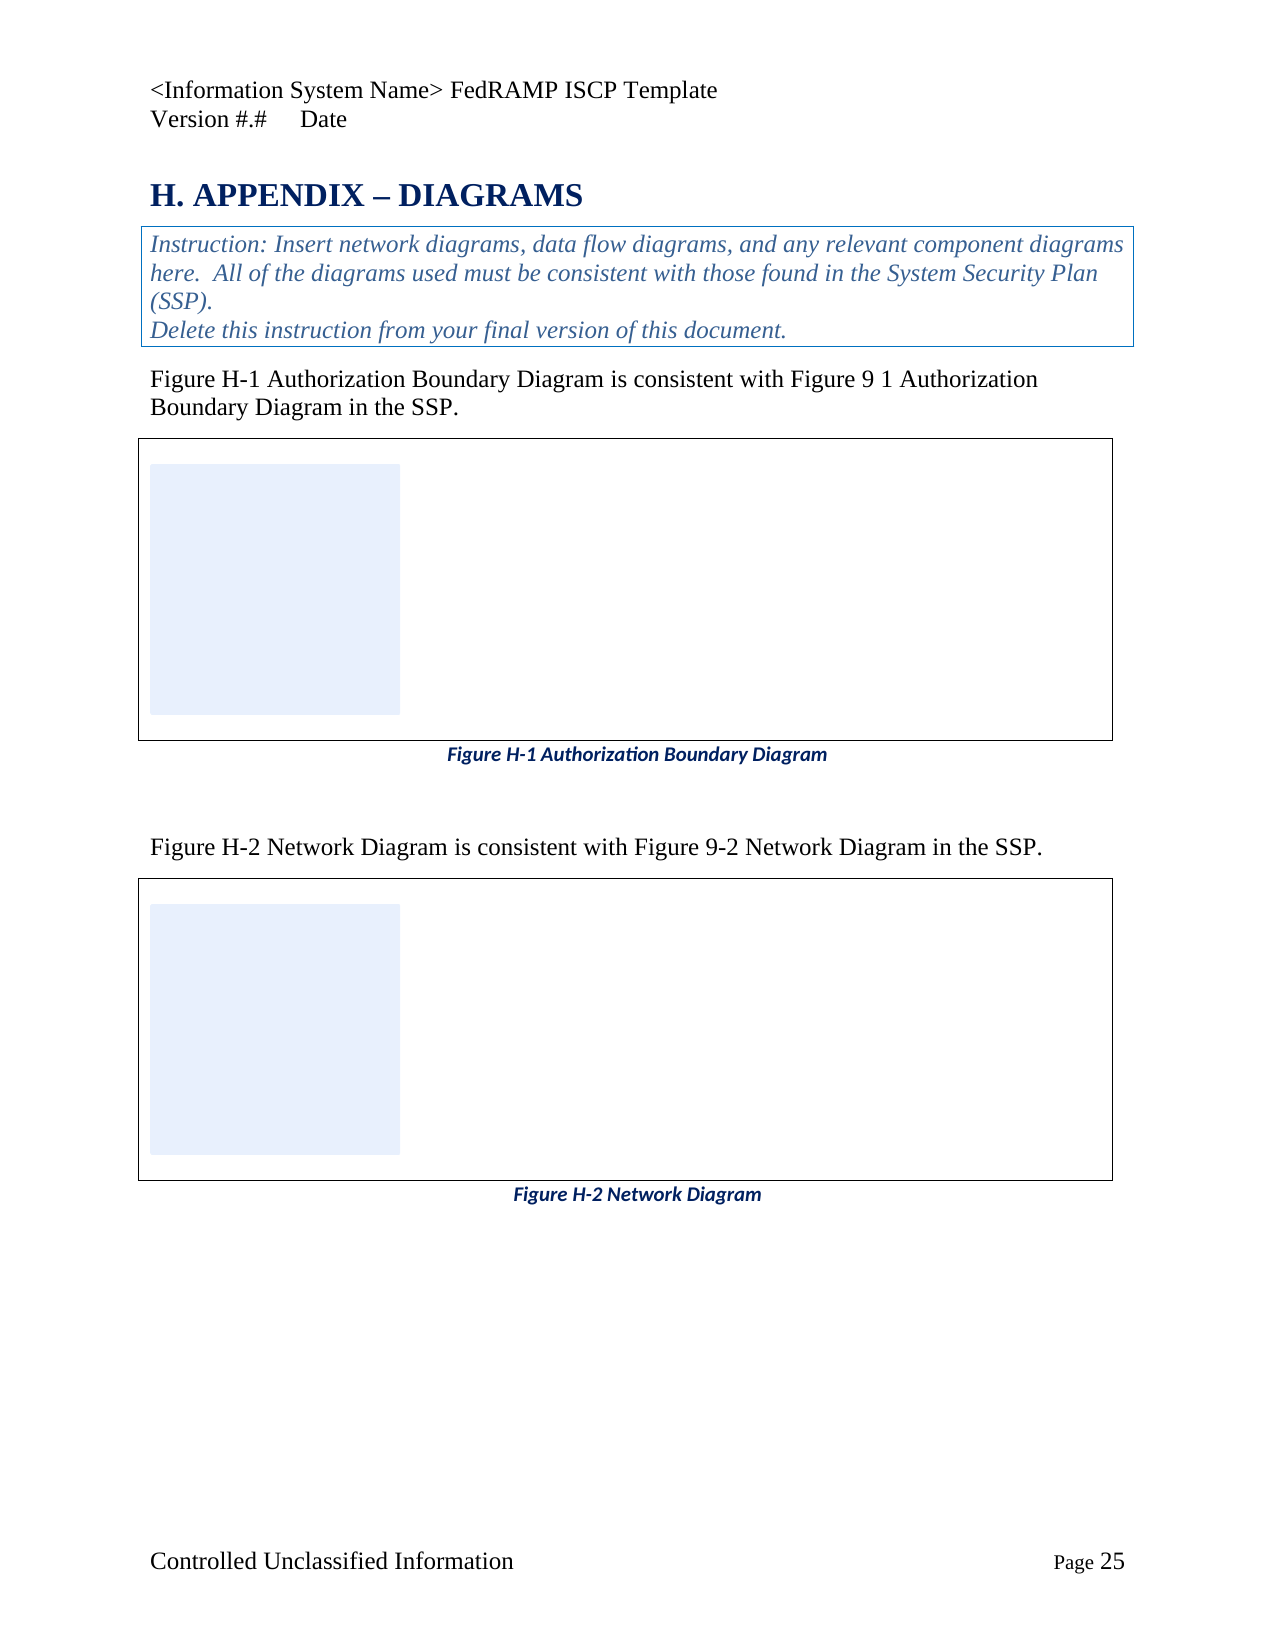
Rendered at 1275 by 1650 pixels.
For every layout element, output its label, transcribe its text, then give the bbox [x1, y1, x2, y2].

text Figure H-1 Authorization Boundary Diagram is consistent with Figure 9 1 Authorization Boundary Diagram in the SSP. [150, 364, 1125, 421]
text Instruction: Insert network diagrams, data flow diagrams, and any relevant component diagrams here. All of the diagrams used must be consistent with those found in the System Security Plan (SSP). Delete this instruction from your final version of this document. [142, 227, 1133, 346]
table_header [139, 439, 1112, 740]
text Appendix – Diagrams [150, 175, 1125, 213]
picture [150, 904, 400, 1155]
picture [150, 464, 400, 715]
table_header [139, 879, 1112, 1180]
text Figure H-2 Network Diagram is consistent with Figure 9-2 Network Diagram in the SSP. [150, 832, 1125, 861]
